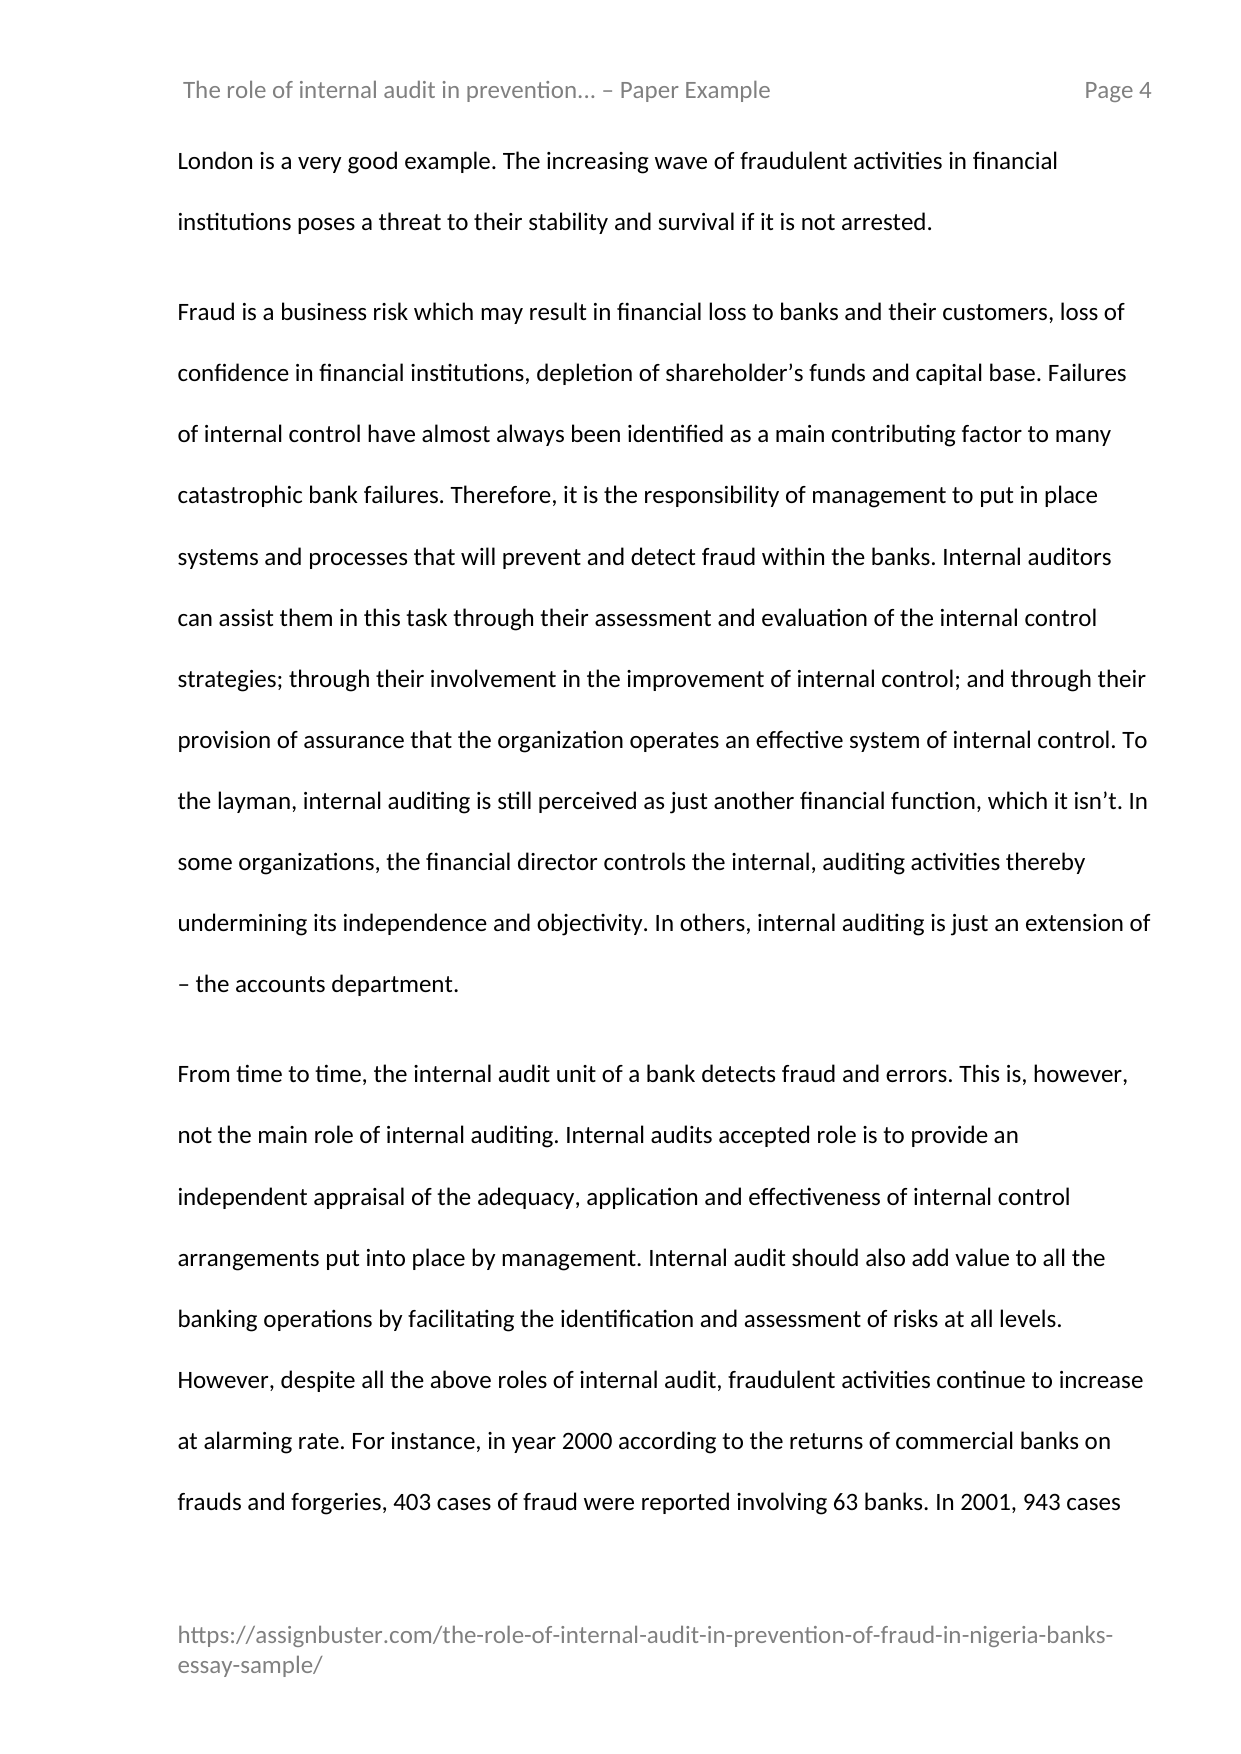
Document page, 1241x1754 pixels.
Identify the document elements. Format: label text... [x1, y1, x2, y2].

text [177, 145, 1152, 237]
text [177, 1058, 1152, 1516]
text Fraud is a business risk which may result in financial loss to banks and their customers, loss of confidence in financial institutions, depletion of shareholder’s funds and capital base. Failures of internal control have almost always been identified as a main contributing factor to many catastrophic bank failures. Therefore, it is the responsibility of management to put in place systems and processes that will prevent and detect fraud within the banks. Internal auditors can assist them in this task through their assessment and evaluation of the internal control strategies; through their involvement in the improvement of internal control; and through their provision of assurance that the organization operates an effective system of internal control. To the layman, internal auditing is still perceived as just another financial function, which it isn’t. In some organizations, the financial director controls the internal, auditing activities thereby undermining its independence and objectivity. In others, internal auditing is just an extension of – the accounts department. [177, 297, 1152, 998]
